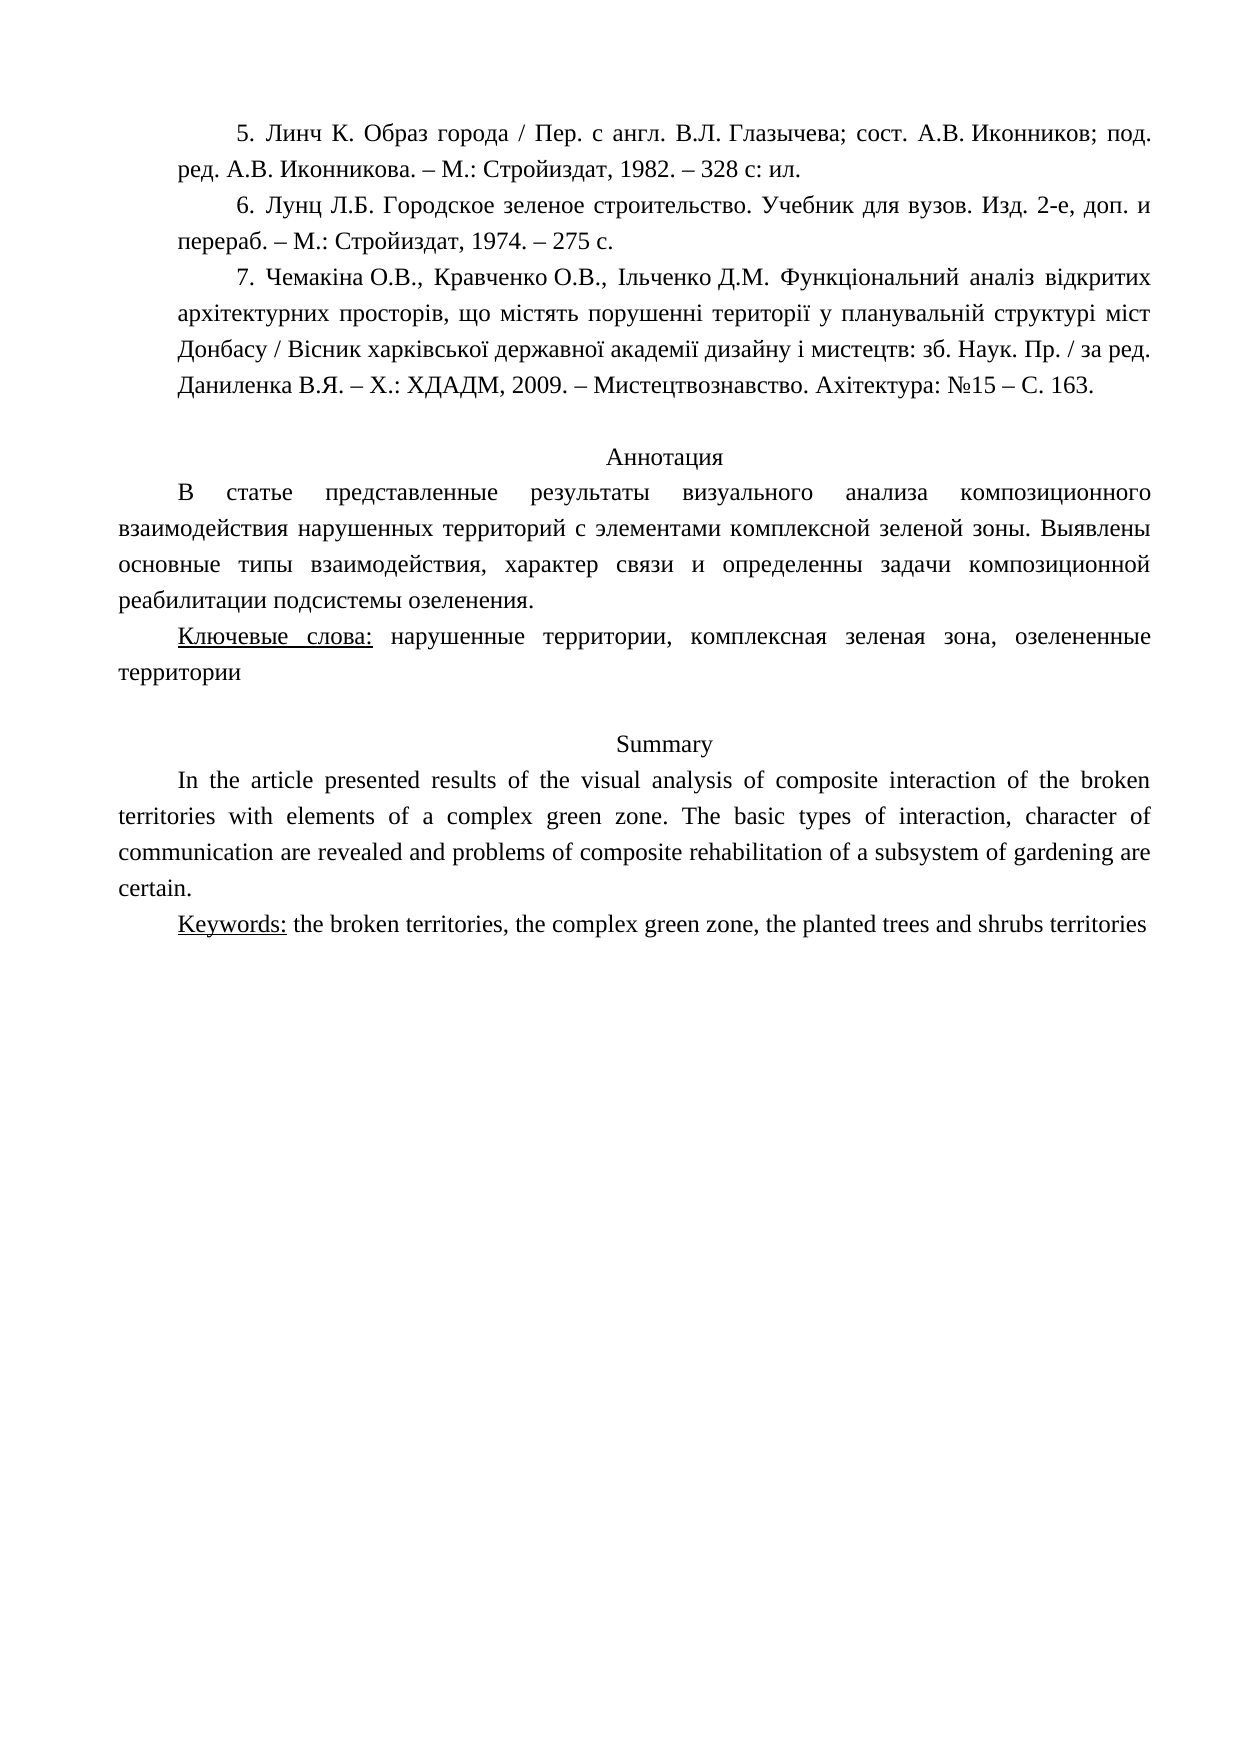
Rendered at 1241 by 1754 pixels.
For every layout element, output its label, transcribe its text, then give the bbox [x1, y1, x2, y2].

list Линч К. Образ города / Пер. с англ. В.Л. Глазычева; сост. А.В. Иконников; под. ред. А.В. Иконникова. – М.: Стройиздат, 1982. – 328 с: ил. [177, 118, 1152, 183]
text In the article presented results of the visual analysis of composite interaction of the broken territories with elements of a complex green zone. The basic types of interaction, character of communication are revealed and problems of composite rehabilitation of a subsystem of gardening are certain. [118, 765, 1152, 902]
text Keywords: the broken territories, the complex green zone, the planted trees and shrubs territories [118, 909, 1152, 937]
list Лунц Л.Б. Городское зеленое строительство. Учебник для вузов. Изд. 2-е, доп. и перераб. – М.: Стройиздат, 1974. – 275 с. [177, 190, 1152, 255]
text Summary [118, 729, 1152, 758]
list Чемакіна О.В., Кравченко О.В., Ільченко Д.М. Функціональний аналіз відкритих архітектурних просторів, що містять порушенні території у планувальній структурі міст Донбасу / Вісник харківської державної академії дизайну і мистецтв: зб. Наук. Пр. / за ред. Даниленка В.Я. – Х.: ХДАДМ, 2009. – Мистецтвознавство. Ахітектура: №15 – С. 163. [177, 262, 1152, 398]
text В статье представленные результаты визуального анализа композиционного взаимодействия нарушенных территорий с элементами комплексной зеленой зоны. Выявлены основные типы взаимодействия, характер связи и определенны задачи композиционной реабилитации подсистемы озеленения. [118, 477, 1152, 614]
text Аннотация [118, 442, 1152, 470]
text Ключевые слова: нарушенные территории, комплексная зеленая зона, озелененные территории [118, 621, 1152, 686]
